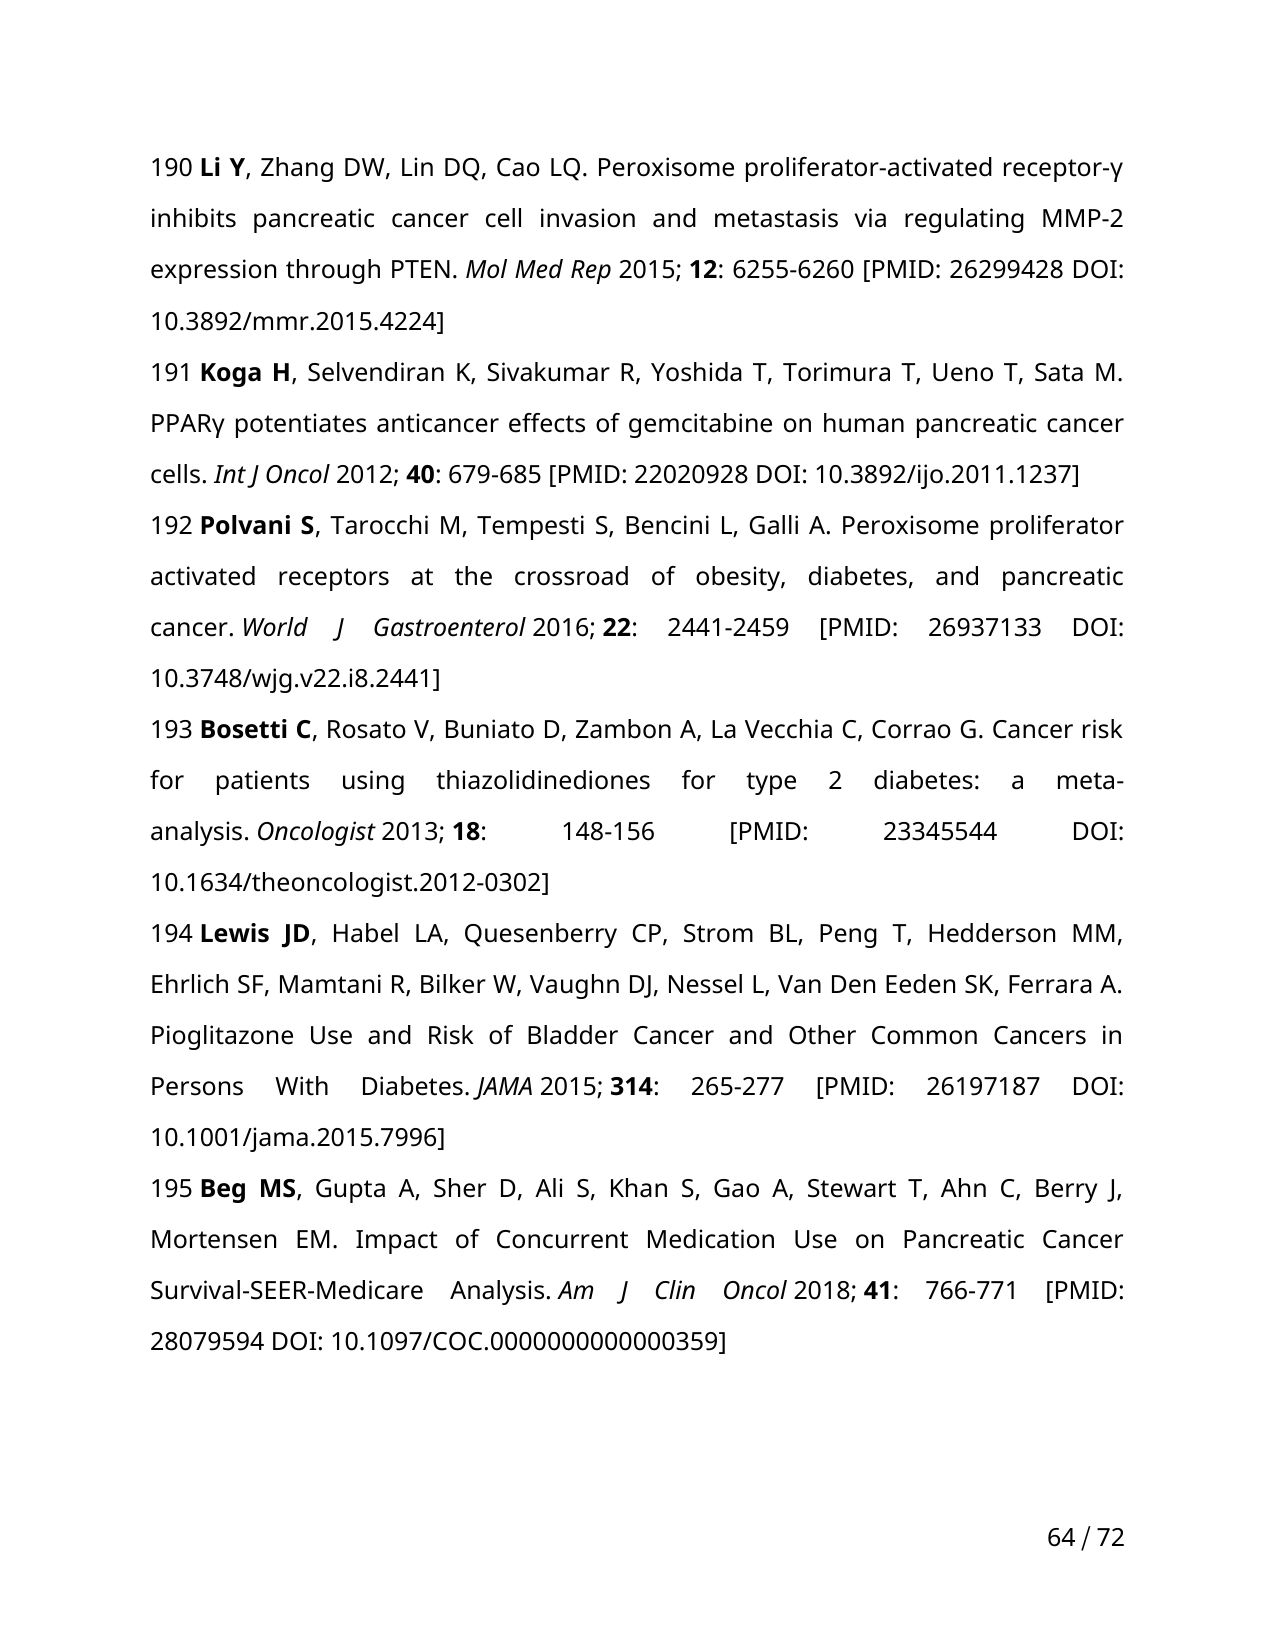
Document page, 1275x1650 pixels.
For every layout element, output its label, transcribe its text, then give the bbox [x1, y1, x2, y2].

text 193 Bosetti C, Rosato V, Buniato D, Zambon A, La Vecchia C, Corrao G. Cancer risk for patients using thiazolidinediones for type 2 diabetes: a meta-analysis. Oncologist 2013; 18: 148-156 [PMID: 23345544 DOI: 10.1634/theoncologist.2012-0302] [150, 711, 1125, 899]
text 191 Koga H, Selvendiran K, Sivakumar R, Yoshida T, Torimura T, Ueno T, Sata M. PPARγ potentiates anticancer effects of gemcitabine on human pancreatic cancer cells. Int J Oncol 2012; 40: 679-685 [PMID: 22020928 DOI: 10.3892/ijo.2011.1237] [150, 354, 1125, 490]
text 195 Beg MS, Gupta A, Sher D, Ali S, Khan S, Gao A, Stewart T, Ahn C, Berry J, Mortensen EM. Impact of Concurrent Medication Use on Pancreatic Cancer Survival-SEER-Medicare Analysis. Am J Clin Oncol 2018; 41: 766-771 [PMID: 28079594 DOI: 10.1097/COC.0000000000000359] [150, 1171, 1125, 1358]
text 192 Polvani S, Tarocchi M, Tempesti S, Bencini L, Galli A. Peroxisome proliferator activated receptors at the crossroad of obesity, diabetes, and pancreatic cancer. World J Gastroenterol 2016; 22: 2441-2459 [PMID: 26937133 DOI: 10.3748/wjg.v22.i8.2441] [150, 507, 1125, 694]
text 190 Li Y, Zhang DW, Lin DQ, Cao LQ. Peroxisome proliferator-activated receptor-γ inhibits pancreatic cancer cell invasion and metastasis via regulating MMP-2 expression through PTEN. Mol Med Rep 2015; 12: 6255-6260 [PMID: 26299428 DOI: 10.3892/mmr.2015.4224] [150, 150, 1125, 337]
text 194 Lewis JD, Habel LA, Quesenberry CP, Strom BL, Peng T, Hedderson MM, Ehrlich SF, Mamtani R, Bilker W, Vaughn DJ, Nessel L, Van Den Eeden SK, Ferrara A. Pioglitazone Use and Risk of Bladder Cancer and Other Common Cancers in Persons With Diabetes. JAMA 2015; 314: 265-277 [PMID: 26197187 DOI: 10.1001/jama.2015.7996] [150, 916, 1125, 1154]
